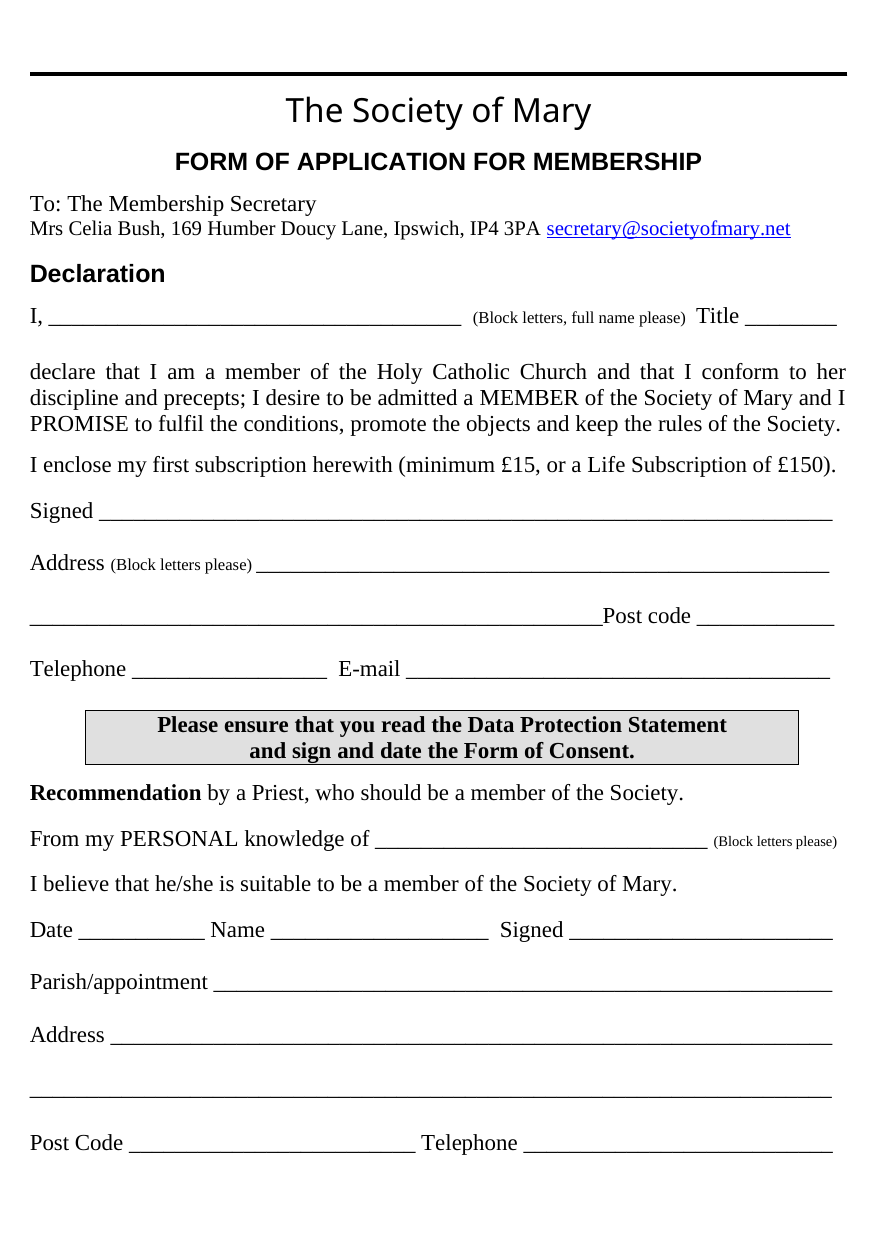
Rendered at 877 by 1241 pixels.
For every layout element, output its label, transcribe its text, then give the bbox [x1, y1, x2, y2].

table_header Please ensure that you read the Data Protection Statement and sign and date the Form of Consent. [86, 711, 798, 764]
subtitle Declaration [29, 259, 847, 288]
subtitle The Society of Mary [29, 87, 847, 132]
text __________________________________________________Post code ____________ [29, 602, 847, 628]
text I believe that he/she is suitable to be a member of the Society of Mary. [29, 851, 847, 896]
text Address _______________________________________________________________ [29, 1021, 847, 1047]
text Signed ________________________________________________________________ [29, 497, 847, 523]
text Post Code _________________________ Telephone ___________________________ [29, 1129, 847, 1155]
text Address (Block letters please) __________________________________________________ [29, 549, 847, 576]
text declare that I am a member of the Holy Catholic Church and that I conform to her discipline and precepts; I desire to be admitted a MEMBER of the Society of Mary and I PROMISE to fulfil the conditions, promote the objects and keep the rules of the Society. [29, 358, 847, 437]
text Date ___________ Name ___________________ Signed _______________________ Parish/appointment ______________________________________________________ [29, 916, 847, 995]
text I enclose my first subscription herewith (minimum £15, or a Life Subscription of £150). [29, 451, 847, 477]
text To: The Membership Secretary Mrs Celia Bush, 169 Humber Doucy Lane, Ipswich, IP4 3PA secretary@societyofmary.net [29, 190, 847, 240]
subtitle FORM OF APPLICATION FOR MEMBERSHIP [29, 147, 847, 176]
text Telephone _________________ E-mail _____________________________________ [29, 655, 847, 710]
text From my PERSONAL knowledge of _____________________________ (Block letters please) [29, 824, 847, 851]
text ______________________________________________________________________ [29, 1074, 847, 1100]
text Recommendation by a Priest, who should be a member of the Society. [29, 779, 847, 805]
text I, ____________________________________ (Block letters, full name please) Title ________ [29, 303, 847, 329]
